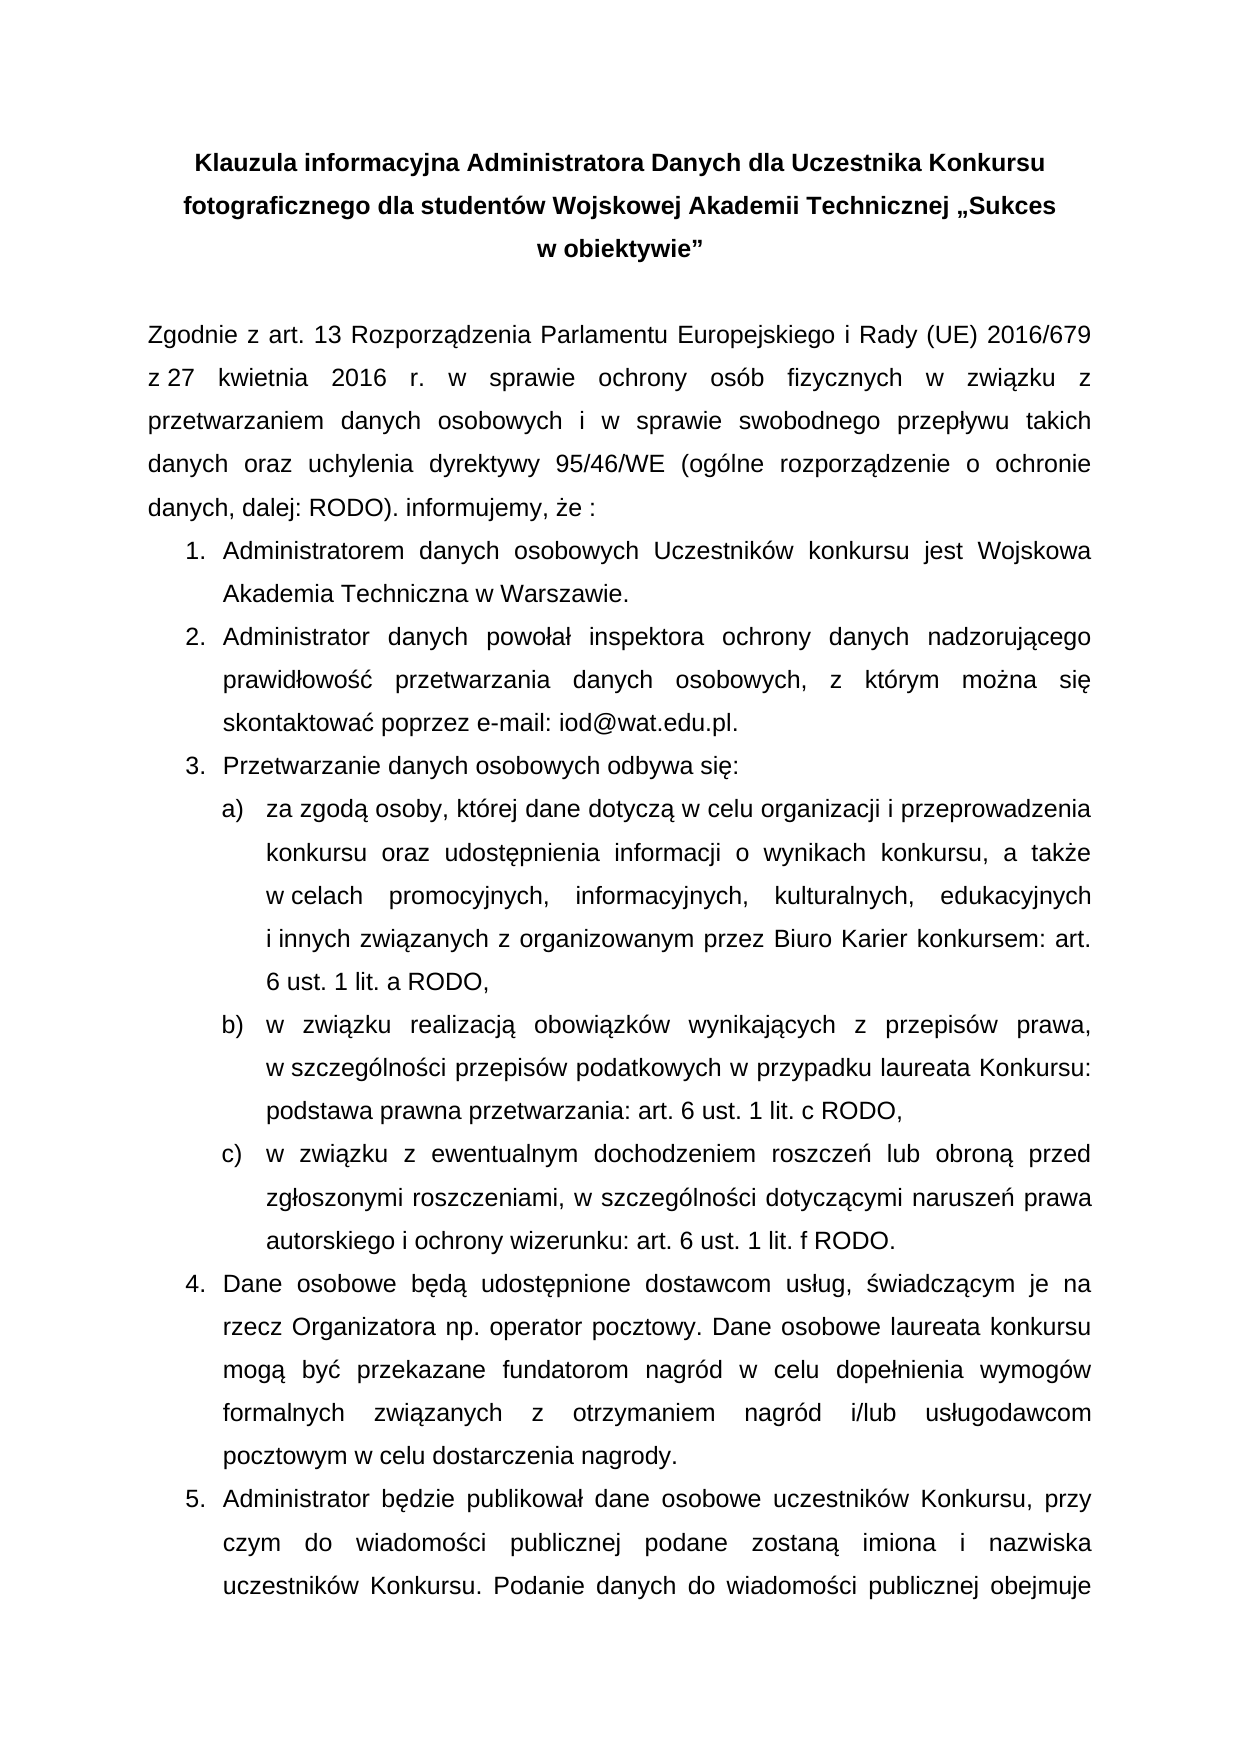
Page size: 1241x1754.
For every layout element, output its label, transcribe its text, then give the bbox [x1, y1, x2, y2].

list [185, 1484, 1093, 1599]
list Administrator danych powołał inspektora ochrony danych nadzorującego prawidłowość przetwarzania danych osobowych, z którym można się skontaktować poprzez e-mail: iod@wat.edu.pl. [185, 622, 1093, 737]
list w związku realizacją obowiązków wynikających z przepisów prawa, w szczególności przepisów podatkowych w przypadku laureata Konkursu: podstawa prawna przetwarzania: art. 6 ust. 1 lit. c RODO, [221, 1010, 1093, 1125]
list Przetwarzanie danych osobowych odbywa się: [185, 751, 1093, 780]
list w związku z ewentualnym dochodzeniem roszczeń lub obroną przed zgłoszonymi roszczeniami, w szczególności dotyczącymi naruszeń prawa autorskiego i ochrony wizerunku: art. 6 ust. 1 lit. f RODO. [221, 1139, 1093, 1254]
text Klauzula informacyjna Administratora Danych dla Uczestnika Konkursu fotograficznego dla studentów Wojskowej Akademii Technicznej „Sukces w obiektywie” [148, 148, 1093, 263]
text Zgodnie z art. 13 Rozporządzenia Parlamentu Europejskiego i Rady (UE) 2016/679 z 27 kwietnia 2016 r. w sprawie ochrony osób fizycznych w związku z przetwarzaniem danych osobowych i w sprawie swobodnego przepływu takich danych oraz uchylenia dyrektywy 95/46/WE (ogólne rozporządzenie o ochronie danych, dalej: RODO). informujemy, że : [148, 320, 1093, 521]
list Dane osobowe będą udostępnione dostawcom usług, świadczącym je na rzecz Organizatora np. operator pocztowy. Dane osobowe laureata konkursu mogą być przekazane fundatorom nagród w celu dopełnienia wymogów formalnych związanych z otrzymaniem nagród i/lub usługodawcom pocztowym w celu dostarczenia nagrody. [185, 1269, 1093, 1470]
list Administratorem danych osobowych Uczestników konkursu jest Wojskowa Akademia Techniczna w Warszawie. [185, 536, 1093, 608]
list za zgodą osoby, której dane dotyczą w celu organizacji i przeprowadzenia konkursu oraz udostępnienia informacji o wynikach konkursu, a także w celach promocyjnych, informacyjnych, kulturalnych, edukacyjnych i innych związanych z organizowanym przez Biuro Karier konkursem: art. 6 ust. 1 lit. a RODO, [221, 794, 1093, 996]
